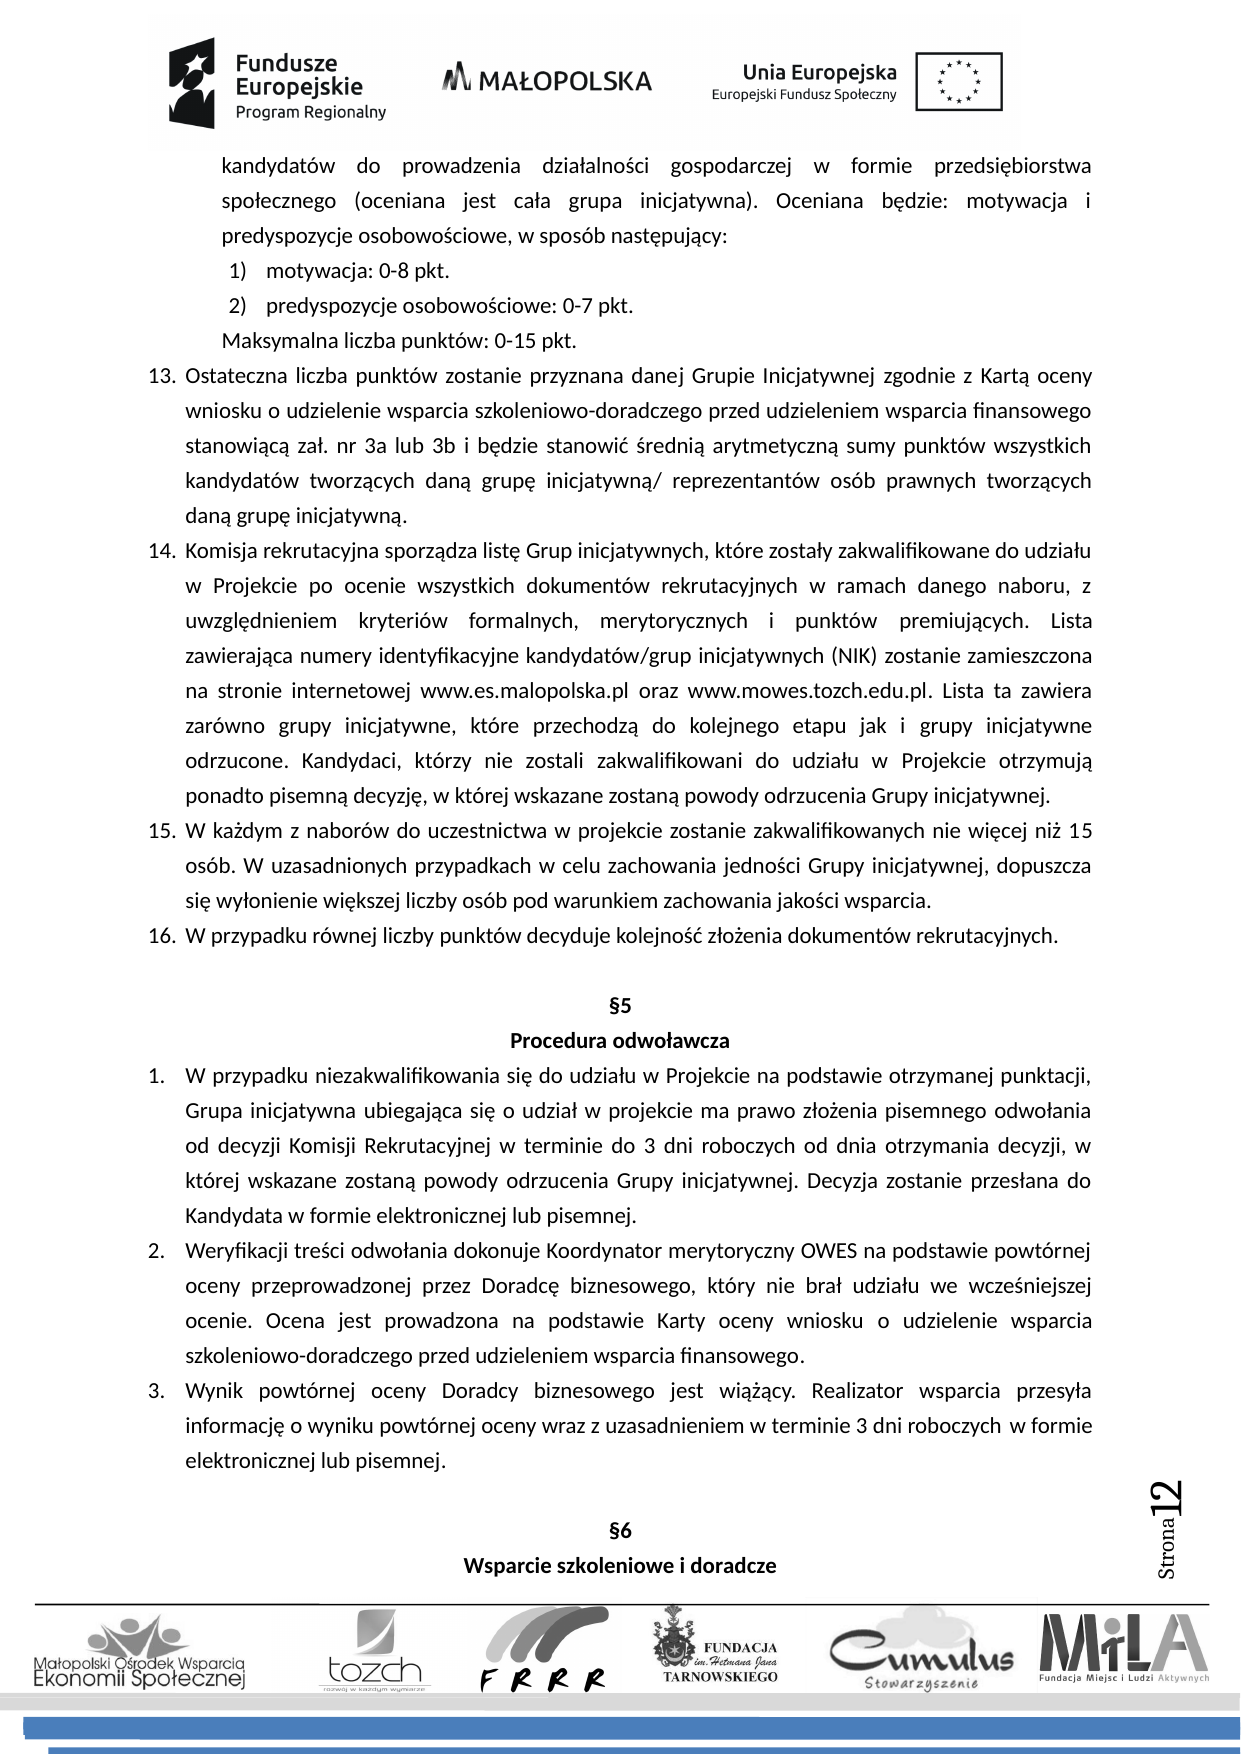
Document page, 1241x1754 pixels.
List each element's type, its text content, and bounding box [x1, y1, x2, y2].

list W każdym z naborów do uczestnictwa w projekcie zostanie zakwalifikowanych nie więcej niż 15 osób. W uzasadnionych przypadkach w celu zachowania jedności Grupy inicjatywnej, dopuszcza się wyłonienie większej liczby osób pod warunkiem zachowania jakości wsparcia. [148, 816, 1093, 914]
list motywacja: 0-8 pkt. [228, 256, 1093, 284]
list predyspozycje osobowościowe: 0-7 pkt. [228, 291, 1093, 319]
list W przypadku niezakwalifikowania się do udziału w Projekcie na podstawie otrzymanej punktacji, Grupa inicjatywna ubiegająca się o udział w projekcie ma prawo złożenia pisemnego odwołania od decyzji Komisji Rekrutacyjnej w terminie do 3 dni roboczych od dnia otrzymania decyzji, w której wskazane zostaną powody odrzucenia Grupy inicjatywnej. Decyzja zostanie przesłana do Kandydata w formie elektronicznej lub pisemnej. [148, 1061, 1093, 1229]
text Wsparcie szkoleniowe i doradcze [148, 1551, 1093, 1579]
text Maksymalna liczba punktów: 0-15 pkt. [148, 326, 1093, 354]
list Ostateczna liczba punktów zostanie przyznana danej Grupie Inicjatywnej zgodnie z Kartą oceny wniosku o udzielenie wsparcia szkoleniowo-doradczego przed udzieleniem wsparcia finansowego stanowiącą zał. nr 3a lub 3b i będzie stanowić średnią arytmetyczną sumy punktów wszystkich kandydatów tworzących daną grupę inicjatywną/ reprezentantów osób prawnych tworzących daną grupę inicjatywną. [148, 361, 1093, 529]
text §6 [148, 1516, 1093, 1544]
text §5 [148, 991, 1093, 1019]
picture [147, 14, 1022, 151]
list Wynik powtórnej oceny Doradcy biznesowego jest wiążący. Realizator wsparcia przesyła informację o wyniku powtórnej oceny wraz z uzasadnieniem w terminie 3 dni roboczych w formie elektronicznej lub pisemnej. [148, 1376, 1093, 1474]
text Procedura odwoławcza [148, 1026, 1093, 1054]
list Komisja rekrutacyjna sporządza listę Grup inicjatywnych, które zostały zakwalifikowane do udziału w Projekcie po ocenie wszystkich dokumentów rekrutacyjnych w ramach danego naboru, z uwzględnieniem kryteriów formalnych, merytorycznych i punktów premiujących. Lista zawierająca numery identyfikacyjne kandydatów/grup inicjatywnych (NIK) zostanie zamieszczona na stronie internetowej www.es.malopolska.pl oraz www.mowes.tozch.edu.pl. Lista ta zawiera zarówno grupy inicjatywne, które przechodzą do kolejnego etapu jak i grupy inicjatywne odrzucone. Kandydaci, którzy nie zostali zakwalifikowani do udziału w Projekcie otrzymują ponadto pisemną decyzję, w której wskazane zostaną powody odrzucenia Grupy inicjatywnej. [148, 536, 1093, 809]
list W przypadku równej liczby punktów decyduje kolejność złożenia dokumentów rekrutacyjnych. [148, 921, 1093, 949]
list Weryfikacji treści odwołania dokonuje Koordynator merytoryczny OWES na podstawie powtórnej oceny przeprowadzonej przez Doradcę biznesowego, który nie brał udziału we wcześniejszej ocenie. Ocena jest prowadzona na podstawie Karty oceny wniosku o udzielenie wsparcia szkoleniowo-doradczego przed udzieleniem wsparcia finansowego. [148, 1236, 1093, 1369]
